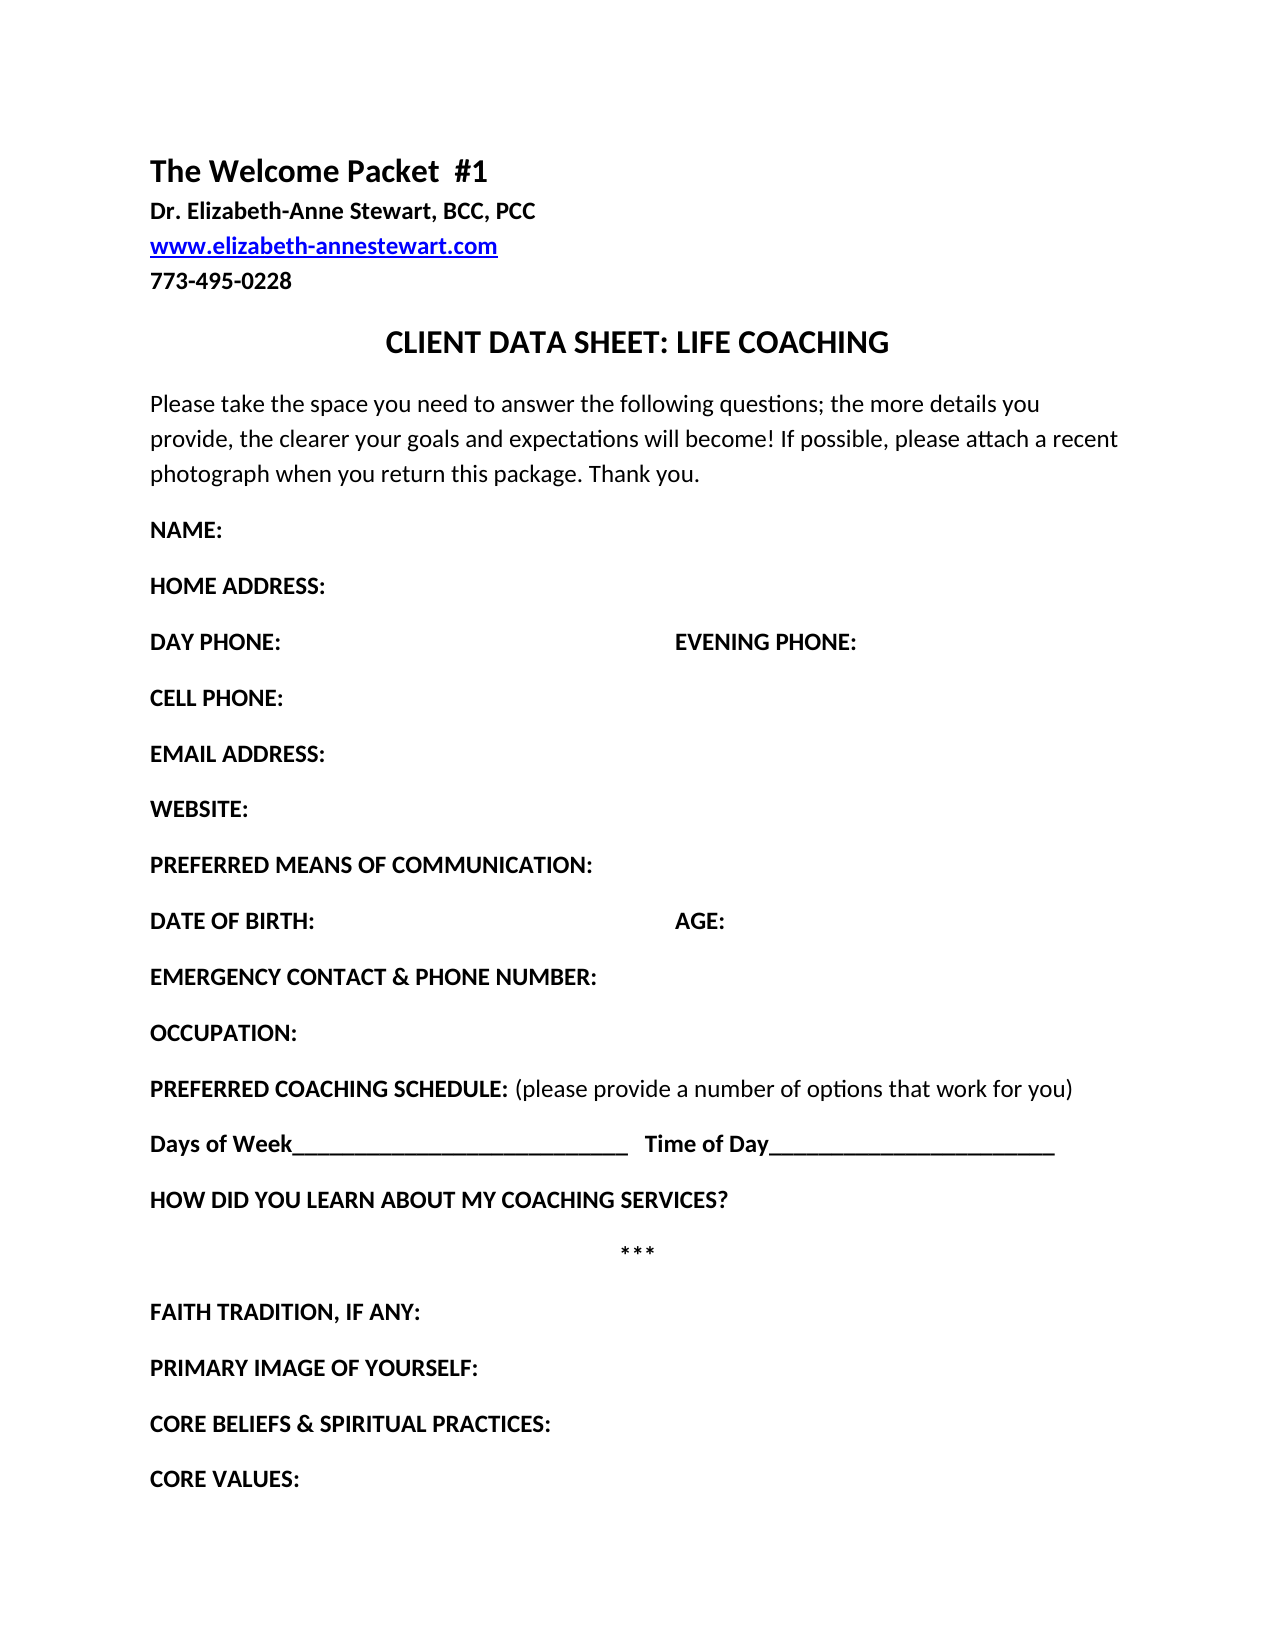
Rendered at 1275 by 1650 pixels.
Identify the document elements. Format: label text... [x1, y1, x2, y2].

text EMAIL ADDRESS: [150, 738, 1125, 768]
text PREFERRED COACHING SCHEDULE: (please provide a number of options that work for you) [150, 1073, 1125, 1103]
text Days of Week___________________________ Time of Day_______________________ [150, 1129, 1125, 1159]
text CORE VALUES: [150, 1464, 1125, 1494]
text PRIMARY IMAGE OF YOURSELF: [150, 1352, 1125, 1382]
text CLIENT DATA SHEET: LIFE COACHING [150, 321, 1125, 362]
text OCCUPATION: [150, 1017, 1125, 1047]
text HOW DID YOU LEARN ABOUT MY COACHING SERVICES? [150, 1184, 1125, 1215]
text NAME: [150, 514, 1125, 545]
text DAY PHONE: EVENING PHONE: [150, 626, 1125, 657]
text CELL PHONE: [150, 682, 1125, 712]
text PREFERRED MEANS OF COMMUNICATION: [150, 849, 1125, 880]
text HOME ADDRESS: [150, 570, 1125, 601]
text FAITH TRADITION, IF ANY: [150, 1296, 1125, 1327]
text The Welcome Packet #1 Dr. Elizabeth-Anne Stewart, BCC, PCC www.elizabeth-annestewart.com 773-495-0228 [150, 150, 1125, 296]
text EMERGENCY CONTACT & PHONE NUMBER: [150, 961, 1125, 992]
text DATE OF BIRTH: AGE: [150, 905, 1125, 936]
text CORE BELIEFS & SPIRITUAL PRACTICES: [150, 1408, 1125, 1438]
text WEBSITE: [150, 794, 1125, 824]
text Please take the space you need to answer the following questions; the more details you provide, the clearer your goals and expectations will become! If possible, please attach a recent photograph when you return this package. Thank you. [150, 389, 1125, 489]
text *** [150, 1240, 1125, 1271]
